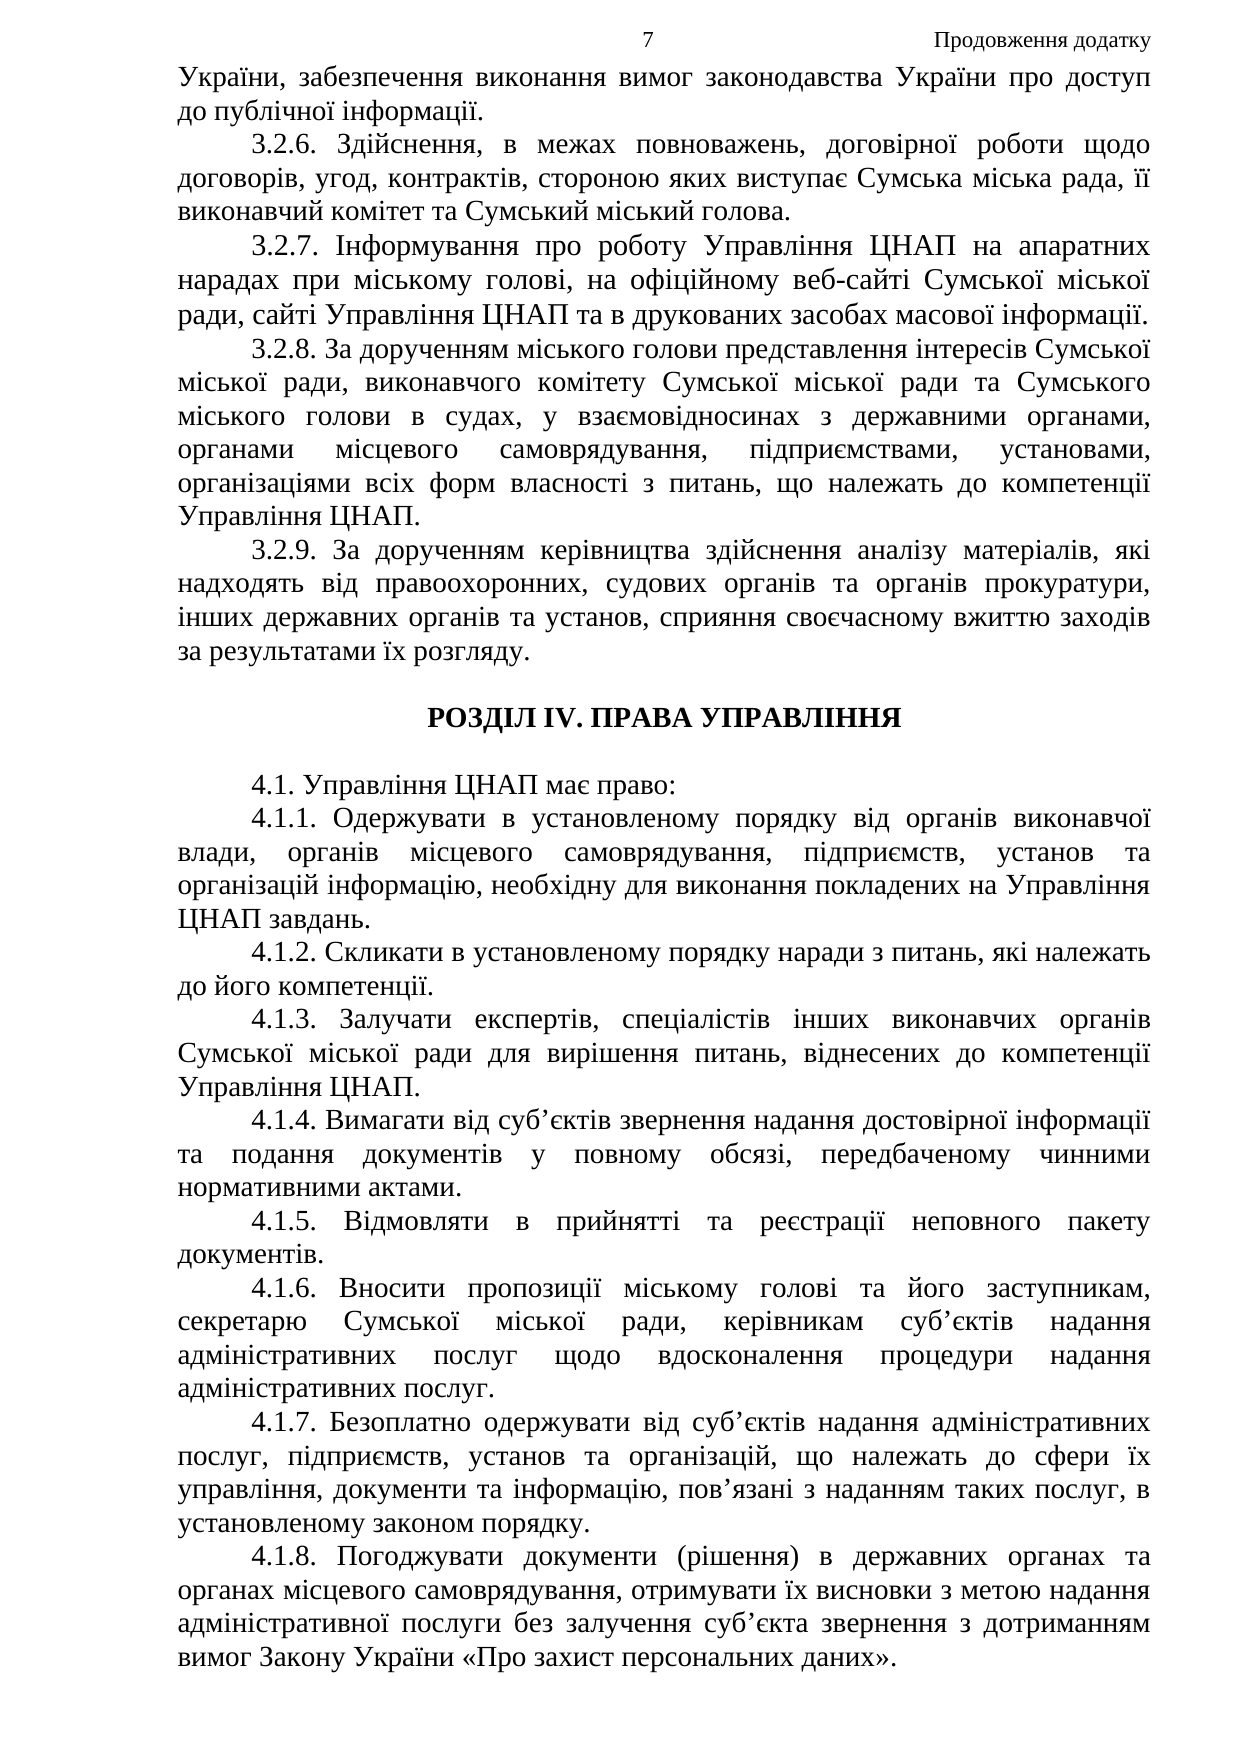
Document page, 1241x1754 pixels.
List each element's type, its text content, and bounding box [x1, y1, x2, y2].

text 3.2.9. За дорученням керівництва здійснення аналізу матеріалів, які надходять від правоохоронних, судових органів та органів прокуратури, інших державних органів та установ, сприяння своєчасному вжиттю заходів за результатами їх розгляду. [177, 532, 1152, 666]
text РОЗДІЛ ІV. ПРАВА УПРАВЛІННЯ [177, 700, 1152, 733]
text 4.1.8. Погоджувати документи (рішення) в державних органах та органах місцевого самоврядування, отримувати їх висновки з метою надання адміністративної послуги без залучення суб’єкта звернення з дотриманням вимог Закону України «Про захист персональних даних». [177, 1538, 1152, 1672]
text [177, 59, 1152, 126]
text 3.2.7. Інформування про роботу Управління ЦНАП на апаратних нарадах при міському голові, на офіційному веб-сайті Сумської міської ради, сайті Управління ЦНАП та в друкованих засобах масової інформації. [177, 227, 1152, 331]
text 4.1.6. Вносити пропозиції міському голові та його заступникам, секретарю Сумської міської ради, керівникам суб’єктів надання адміністративних послуг щодо вдосконалення процедури надання адміністративних послуг. [177, 1270, 1152, 1404]
text 3.2.8. За дорученням міського голови представлення інтересів Сумської міської ради, виконавчого комітету Сумської міської ради та Сумського міського голови в судах, у взаємовідносинах з державними органами, органами місцевого самоврядування, підприємствами, установами, організаціями всіх форм власності з питань, що належать до компетенції Управління ЦНАП. [177, 331, 1152, 532]
text 3.2.6. Здійснення, в межах повноважень, договірної роботи щодо договорів, угод, контрактів, стороною яких виступає Сумська міська рада, її виконавчий комітет та Сумський міський голова. [177, 126, 1152, 227]
text 4.1.3. Залучати експертів, спеціалістів інших виконавчих органів Сумської міської ради для вирішення питань, віднесених до компетенції Управління ЦНАП. [177, 1002, 1152, 1102]
text 4.1. Управління ЦНАП має право: [177, 767, 1152, 800]
text 4.1.2. Скликати в установленому порядку наради з питань, які належать до його компетенції. [177, 934, 1152, 1002]
text 4.1.1. Одержувати в установленому порядку від органів виконавчої влади, органів місцевого самоврядування, підприємств, установ та організацій інформацію, необхідну для виконання покладених на Управління ЦНАП завдань. [177, 800, 1152, 934]
text 4.1.7. Безоплатно одержувати від суб’єктів надання адміністративних послуг, підприємств, установ та організацій, що належать до сфери їх управління, документи та інформацію, пов’язані з наданням таких послуг, в установленому законом порядку. [177, 1404, 1152, 1538]
text 4.1.5. Відмовляти в прийнятті та реєстрації неповного пакету документів. [177, 1203, 1152, 1270]
text 4.1.4. Вимагати від суб’єктів звернення надання достовірної інформації та подання документів у повному обсязі, передбаченому чинними нормативними актами. [177, 1102, 1152, 1203]
